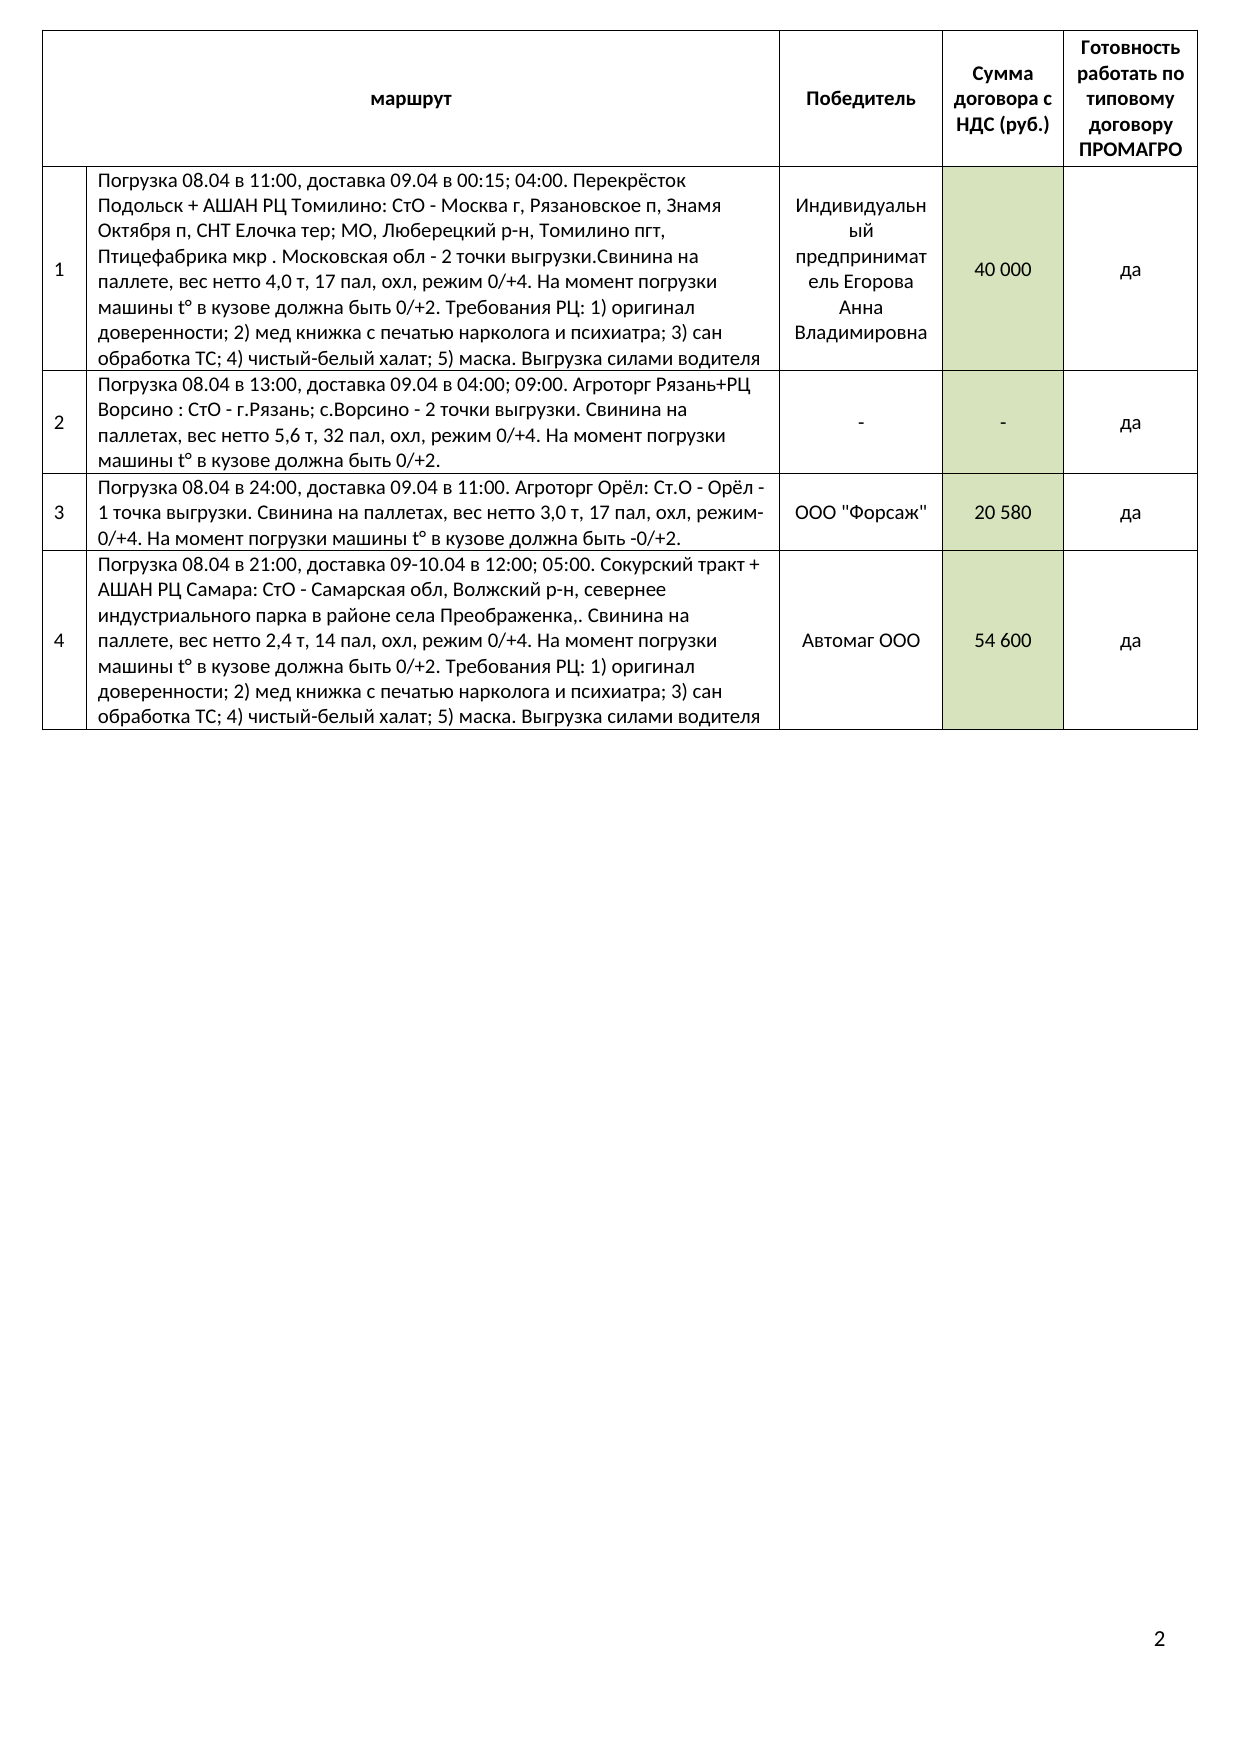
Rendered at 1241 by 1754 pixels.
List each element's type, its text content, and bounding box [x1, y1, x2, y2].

table_cell Погрузка 08.04 в 13:00, доставка 09.04 в 04:00; 09:00. Агроторг Рязань+РЦ Ворсино : СтО - г.Рязань; с.Ворсино - 2 точки выгрузки. Свинина на паллетах, вес нетто 5,6 т, 32 пал, охл, режим 0/+4. На момент погрузки машины t° в кузове должна быть 0/+2. [87, 371, 779, 473]
table_cell 1 [43, 167, 86, 370]
table_cell да [1064, 474, 1197, 550]
table_cell 4 [43, 551, 86, 729]
table_header Сумма договора с НДС (руб.) [943, 31, 1063, 166]
table_cell Погрузка 08.04 в 11:00, доставка 09.04 в 00:15; 04:00. Перекрёсток Подольск + АШАН РЦ Томилино: СтО - Москва г, Рязановское п, Знамя Октября п, СНТ Елочка тер; МО, Люберецкий р-н, Томилино пгт, Птицефабрика мкр . Московская обл - 2 точки выгрузки.Свинина на паллете, вес нетто 4,0 т, 17 пал, охл, режим 0/+4. На момент погрузки машины t° в кузове должна быть 0/+2. Требования РЦ: 1) оригинал доверенности; 2) мед книжка с печатью нарколога и психиатра; 3) сан обработка ТС; 4) чистый-белый халат; 5) маска. Выгрузка силами водителя [87, 167, 779, 370]
table_cell 2 [43, 371, 86, 473]
table_cell Индивидуальный предприниматель Егорова Анна Владимировна [780, 167, 942, 370]
table_cell 40 000 [943, 167, 1063, 370]
table_cell Погрузка 08.04 в 24:00, доставка 09.04 в 11:00. Агроторг Орёл: Ст.О - Орёл - 1 точка выгрузки. Свинина на паллетах, вес нетто 3,0 т, 17 пал, охл, режим-0/+4. На момент погрузки машины t° в кузове должна быть -0/+2. [87, 474, 779, 550]
table_header Победитель [780, 31, 942, 166]
table_cell 54 600 [943, 551, 1063, 729]
table_cell - [780, 371, 942, 473]
table_header Готовность работать по типовому договору ПРОМАГРО [1064, 31, 1197, 166]
table_cell 3 [43, 474, 86, 550]
table_cell да [1064, 371, 1197, 473]
table_cell да [1064, 551, 1197, 729]
table_cell 20 580 [943, 474, 1063, 550]
table_cell - [943, 371, 1063, 473]
table_header маршрут [43, 31, 779, 166]
table_cell Погрузка 08.04 в 21:00, доставка 09-10.04 в 12:00; 05:00. Сокурский тракт + АШАН РЦ Самара: СтО - Самарская обл, Волжский р-н, севернее индустриального парка в районе села Преображенка,. Свинина на паллете, вес нетто 2,4 т, 14 пал, охл, режим 0/+4. На момент погрузки машины t° в кузове должна быть 0/+2. Требования РЦ: 1) оригинал доверенности; 2) мед книжка с печатью нарколога и психиатра; 3) сан обработка ТС; 4) чистый-белый халат; 5) маска. Выгрузка силами водителя [87, 551, 779, 729]
table_cell Автомаг ООО [780, 551, 942, 729]
table_cell да [1064, 167, 1197, 370]
table_cell ООО "Форсаж" [780, 474, 942, 550]
